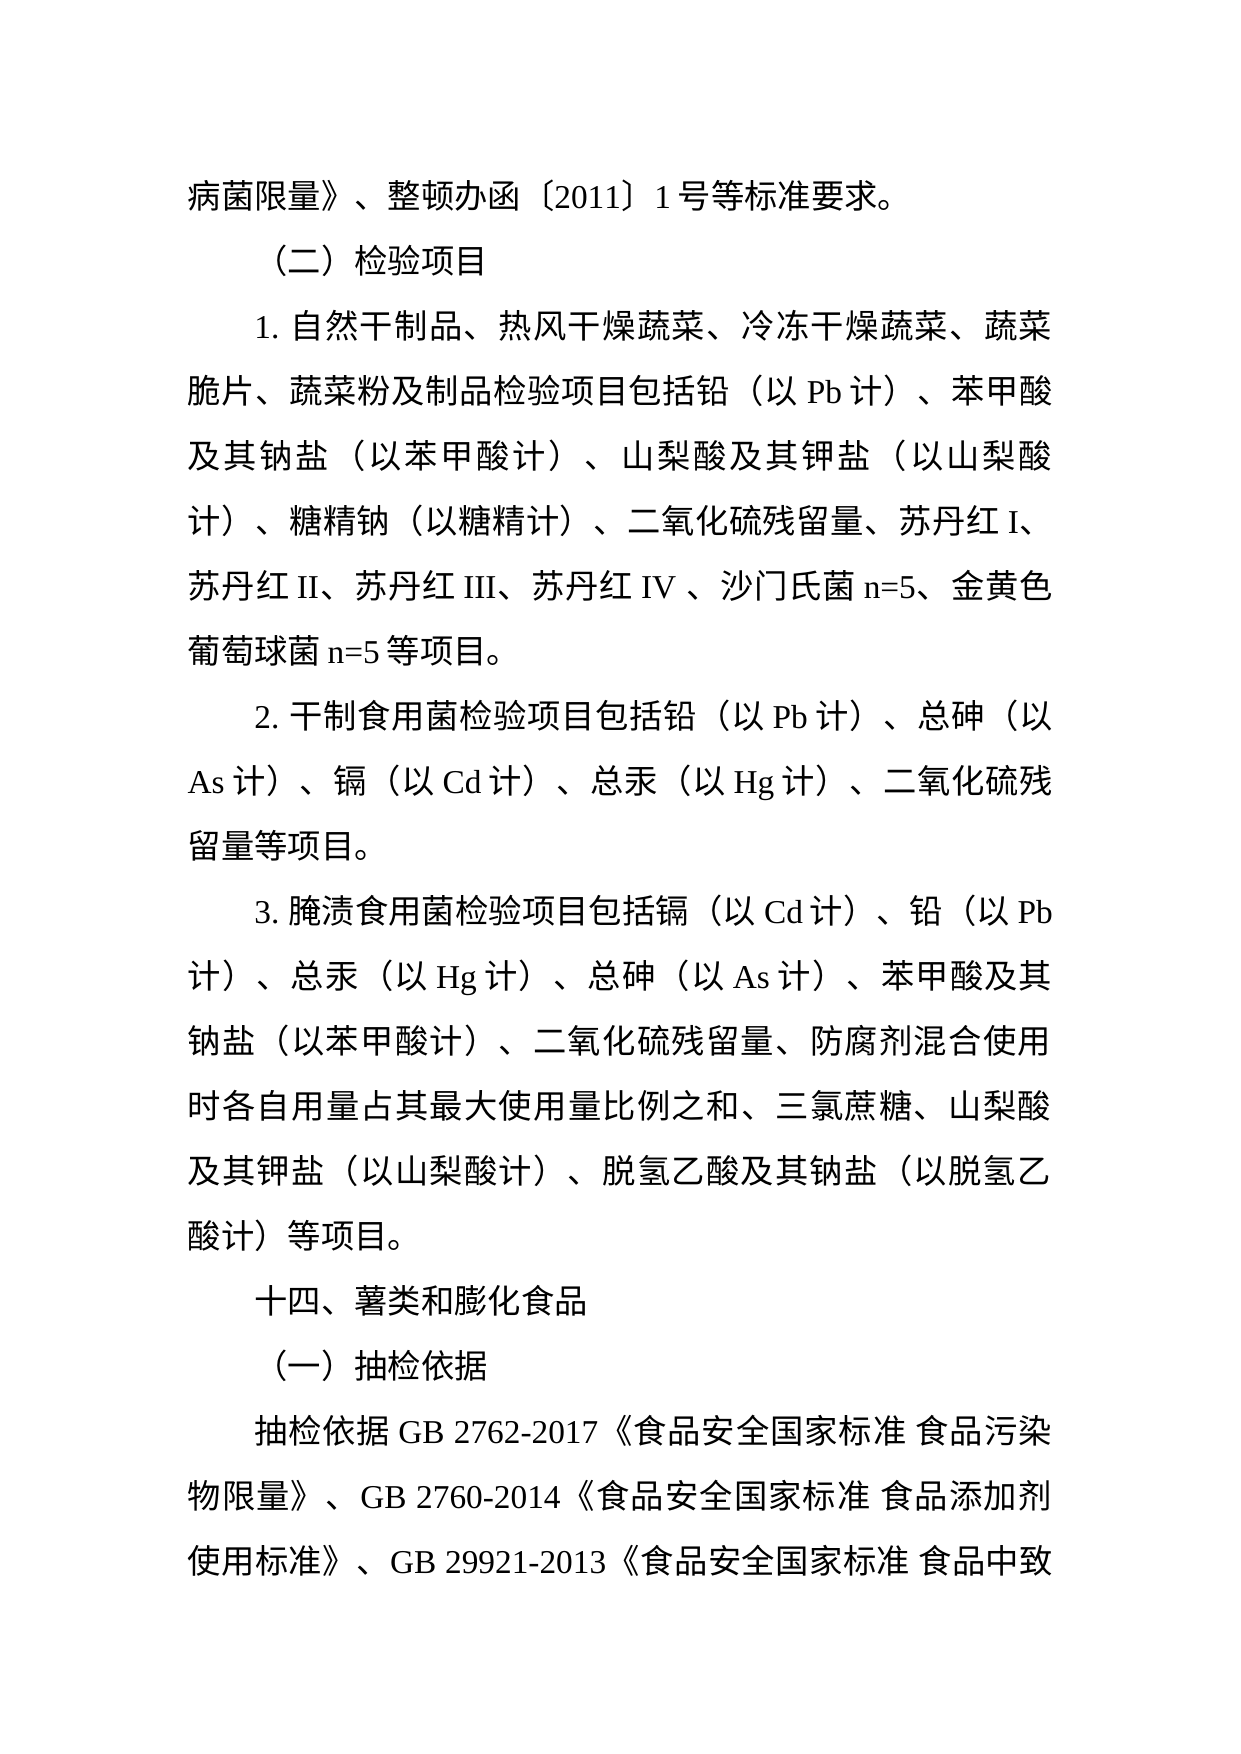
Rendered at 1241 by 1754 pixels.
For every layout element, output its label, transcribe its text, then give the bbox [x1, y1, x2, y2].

text 十四、薯类和膨化食品 [187, 1267, 1053, 1332]
text 3. 腌渍食用菌检验项目包括镉（以Cd计）、铅（以Pb计）、总汞（以Hg计）、总砷（以As计）、苯甲酸及其钠盐（以苯甲酸计）、二氧化硫残留量、防腐剂混合使用时各自用量占其最大使用量比例之和、三氯蔗糖、山梨酸及其钾盐（以山梨酸计）、脱氢乙酸及其钠盐（以脱氢乙酸计）等项目。 [187, 877, 1053, 1267]
text （一）抽检依据 [187, 1332, 1053, 1397]
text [187, 162, 1053, 227]
text 1. 自然干制品、热风干燥蔬菜、冷冻干燥蔬菜、蔬菜脆片、蔬菜粉及制品检验项目包括铅（以Pb计）、苯甲酸及其钠盐（以苯甲酸计）、山梨酸及其钾盐（以山梨酸计）、糖精钠（以糖精计）、二氧化硫残留量、苏丹红I、苏丹红II、苏丹红III、苏丹红IV 、沙门氏菌n=5、金黄色葡萄球菌n=5等项目。 [187, 292, 1053, 682]
text （二）检验项目 [187, 227, 1053, 292]
text 2. 干制食用菌检验项目包括铅（以Pb计）、总砷（以As计）、镉（以Cd计）、总汞（以Hg计）、二氧化硫残留量等项目。 [187, 682, 1053, 877]
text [187, 1397, 1053, 1592]
